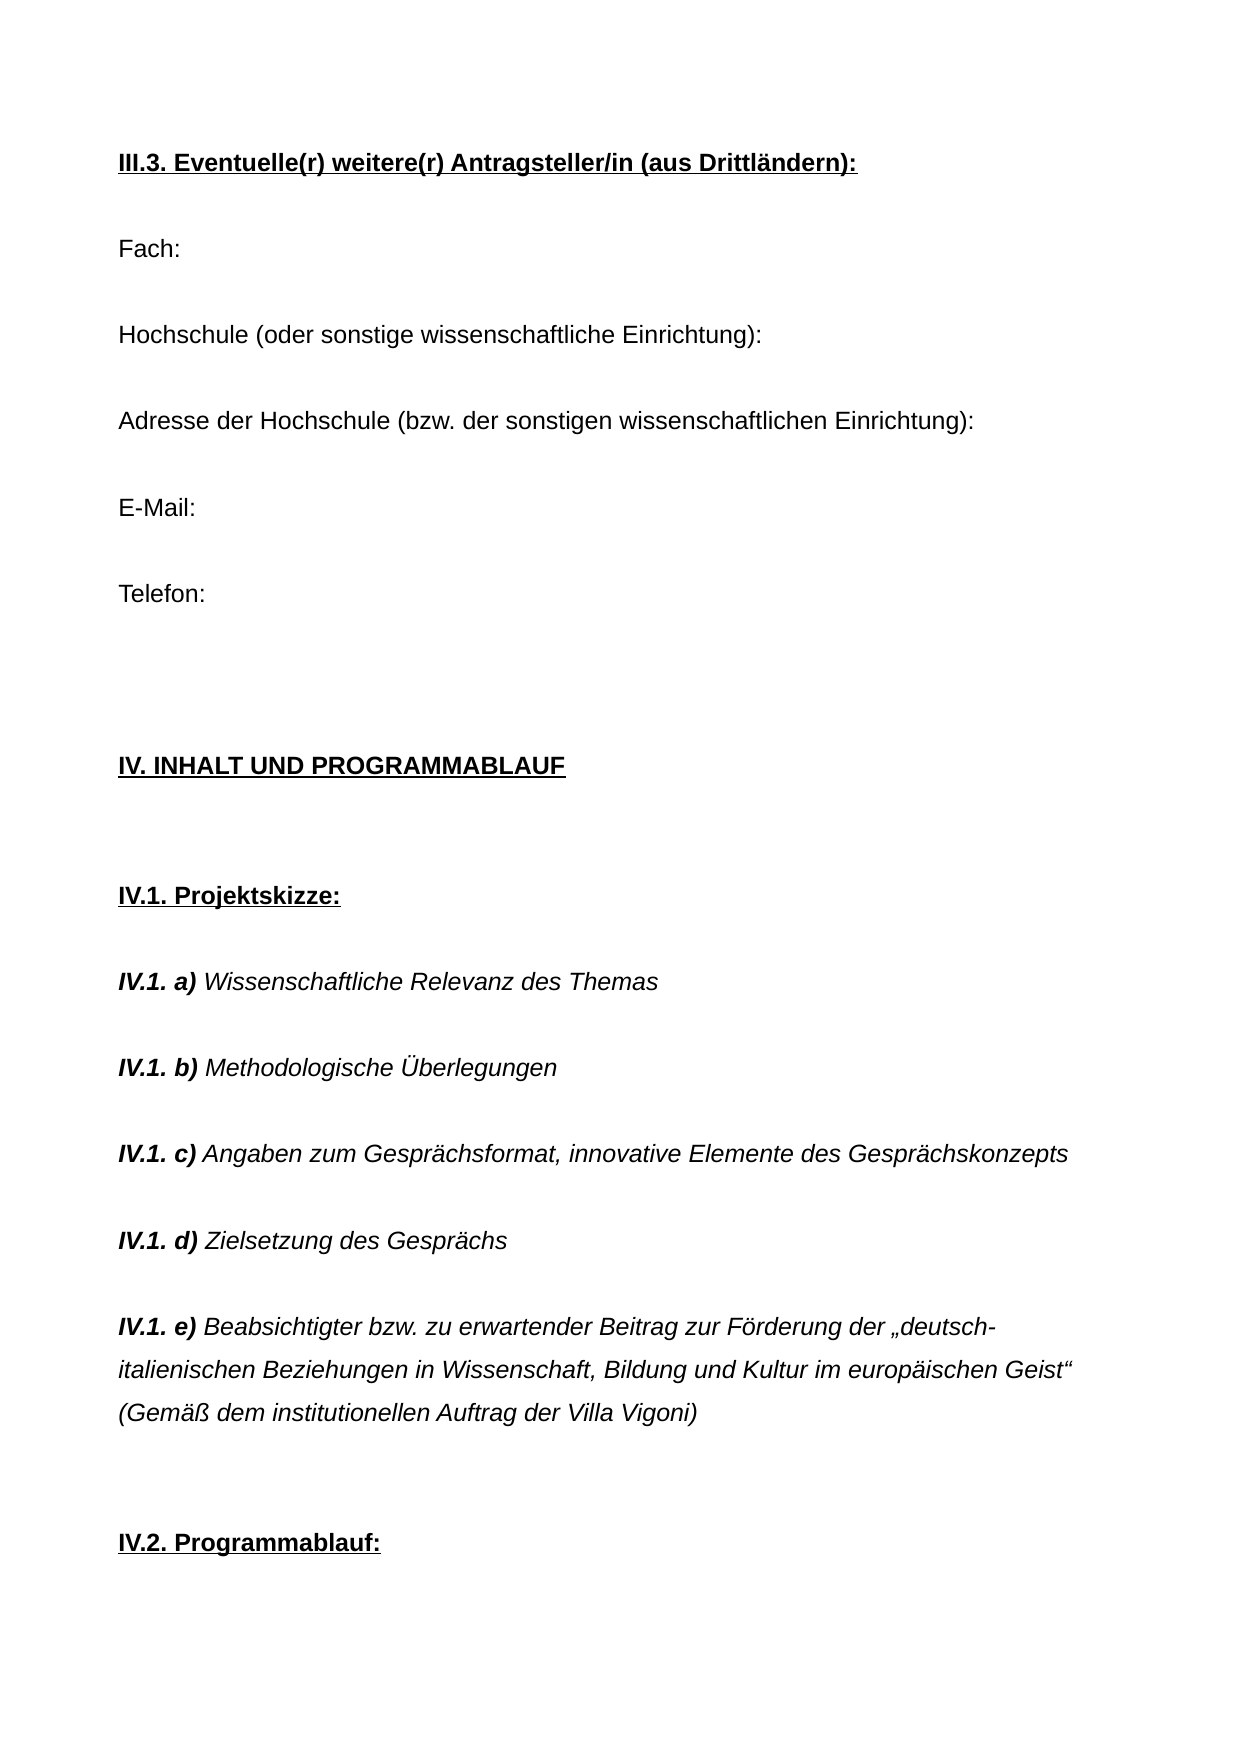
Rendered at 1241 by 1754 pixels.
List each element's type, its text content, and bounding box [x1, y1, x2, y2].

text IV.1. e) Beabsichtigter bzw. zu erwartender Beitrag zur Förderung der „deutsch-italienischen Beziehungen in Wissenschaft, Bildung und Kultur im europäischen Geist“ (Gemäß dem institutionellen Auftrag der Villa Vigoni) [118, 1312, 1122, 1427]
text IV.2. Programmablauf: [118, 1528, 1122, 1556]
text IV.1. a) Wissenschaftliche Relevanz des Themas [118, 967, 1122, 996]
text IV.1. c) Angaben zum Gesprächsformat, innovative Elemente des Gesprächskonzepts [118, 1139, 1122, 1168]
text III.3. Eventuelle(r) weitere(r) Antragsteller/in (aus Drittländern): [118, 148, 1122, 176]
text Fach: [118, 234, 1122, 263]
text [118, 406, 1122, 435]
text E-Mail: [118, 493, 1122, 521]
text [118, 320, 1122, 349]
text IV.1. Projektskizze: [118, 881, 1122, 909]
text IV.1. b) Methodologische Überlegungen [118, 1053, 1122, 1082]
text IV.1. d) Zielsetzung des Gesprächs [118, 1226, 1122, 1254]
text IV. INHALT UND PROGRAMMABLAUF [118, 751, 1122, 780]
text Telefon: [118, 579, 1122, 608]
